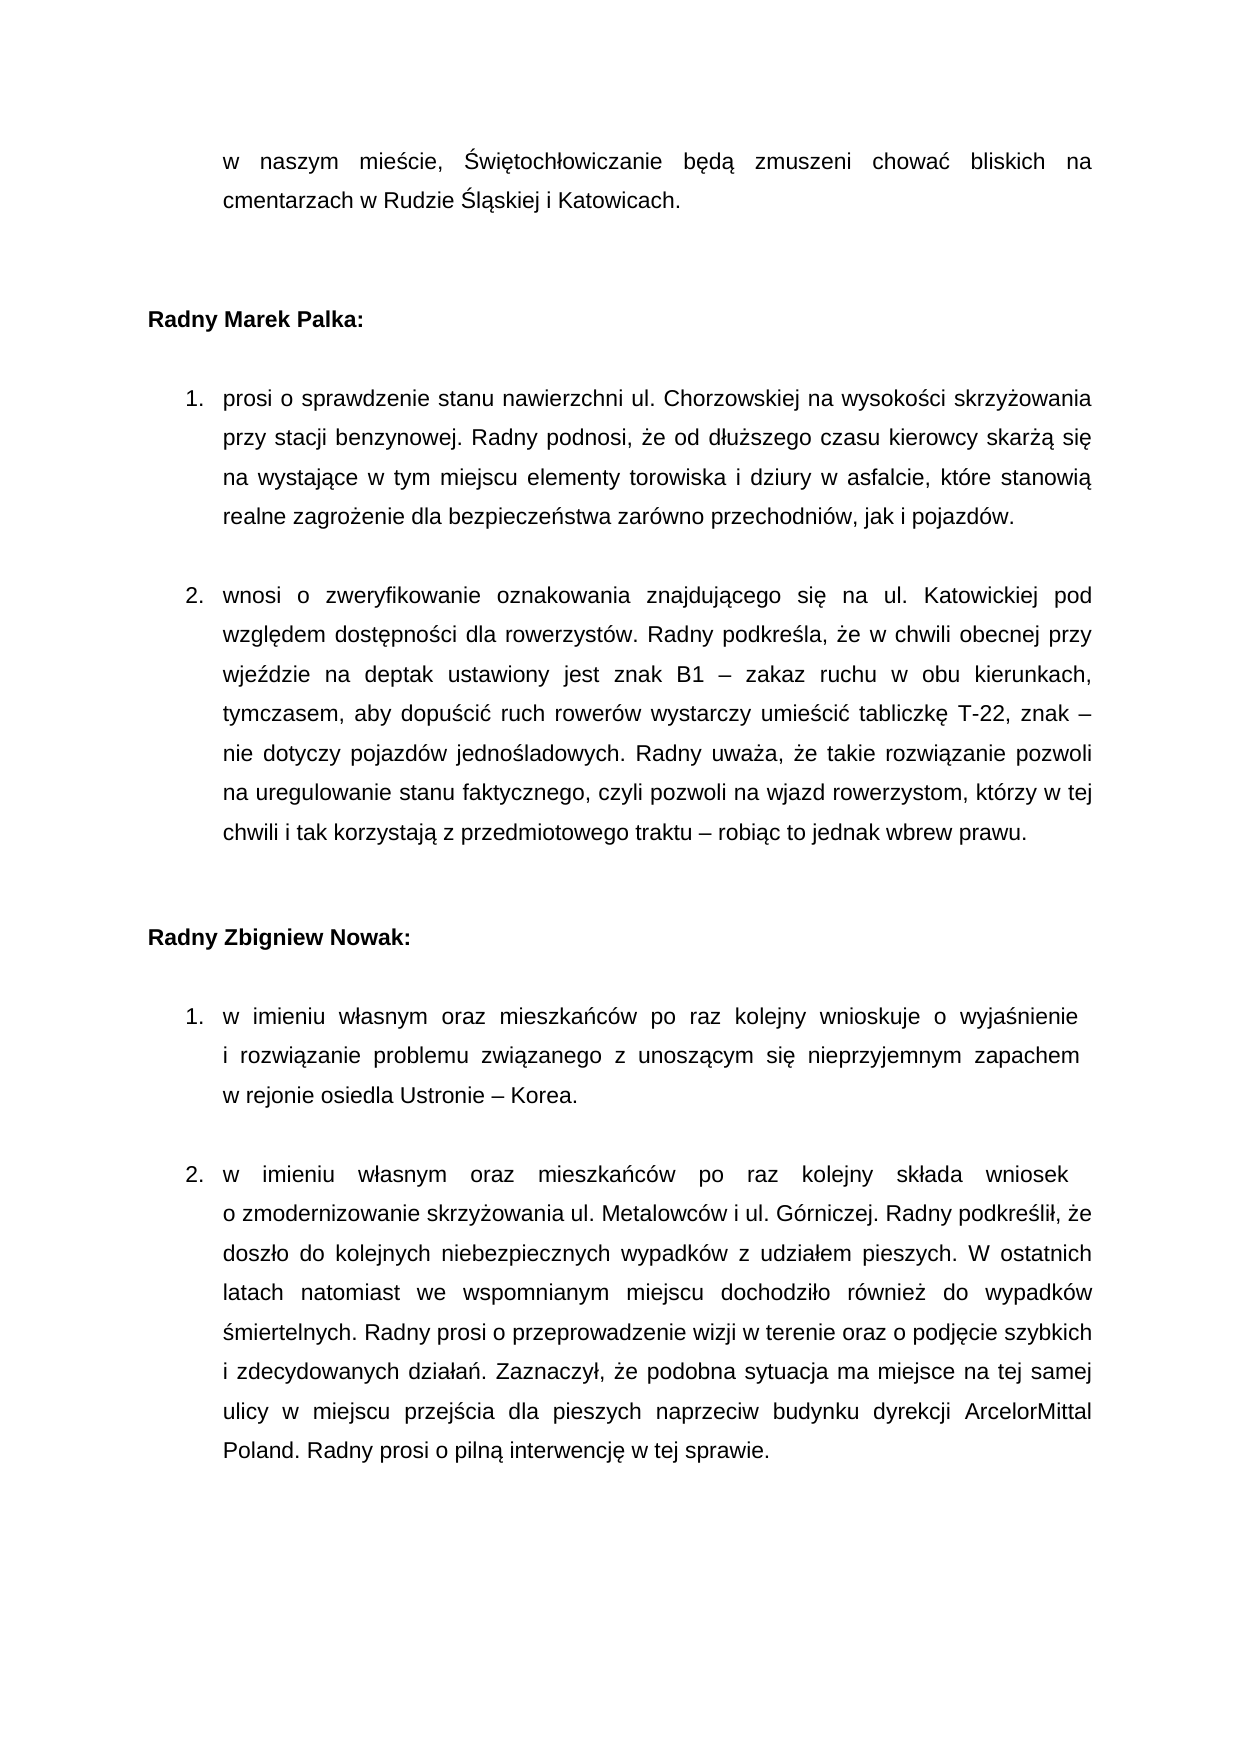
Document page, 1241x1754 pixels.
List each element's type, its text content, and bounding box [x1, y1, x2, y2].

list w imieniu własnym oraz mieszkańców po raz kolejny składa wniosek o zmodernizowanie skrzyżowania ul. Metalowców i ul. Górniczej. Radny podkreślił, że doszło do kolejnych niebezpiecznych wypadków z udziałem pieszych. W ostatnich latach natomiast we wspomnianym miejscu dochodziło również do wypadków śmiertelnych. Radny prosi o przeprowadzenie wizji w terenie oraz o podjęcie szybkich i zdecydowanych działań. Zaznaczył, że podobna sytuacja ma miejsce na tej samej ulicy w miejscu przejścia dla pieszych naprzeciw budynku dyrekcji ArcelorMittal Poland. Radny prosi o pilną interwencję w tej sprawie. [185, 1161, 1093, 1464]
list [185, 148, 1093, 213]
list w imieniu własnym oraz mieszkańców po raz kolejny wnioskuje o wyjaśnienie i rozwiązanie problemu związanego z unoszącym się nieprzyjemnym zapachem w rejonie osiedla Ustronie – Korea. [185, 1003, 1093, 1108]
list wnosi o zweryfikowanie oznakowania znajdującego się na ul. Katowickiej pod względem dostępności dla rowerzystów. Radny podkreśla, że w chwili obecnej przy wjeździe na deptak ustawiony jest znak B1 – zakaz ruchu w obu kierunkach, tymczasem, aby dopuścić ruch rowerów wystarczy umieścić tabliczkę T-22, znak – nie dotyczy pojazdów jednośladowych. Radny uważa, że takie rozwiązanie pozwoli na uregulowanie stanu faktycznego, czyli pozwoli na wjazd rowerzystom, którzy w tej chwili i tak korzystają z przedmiotowego traktu – robiąc to jednak wbrew prawu. [185, 582, 1093, 845]
text Radny Zbigniew Nowak: [148, 924, 1093, 950]
list prosi o sprawdzenie stanu nawierzchni ul. Chorzowskiej na wysokości skrzyżowania przy stacji benzynowej. Radny podnosi, że od dłuższego czasu kierowcy skarżą się na wystające w tym miejscu elementy torowiska i dziury w asfalcie, które stanowią realne zagrożenie dla bezpieczeństwa zarówno przechodniów, jak i pojazdów. [185, 384, 1093, 529]
text Radny Marek Palka: [148, 306, 1093, 332]
